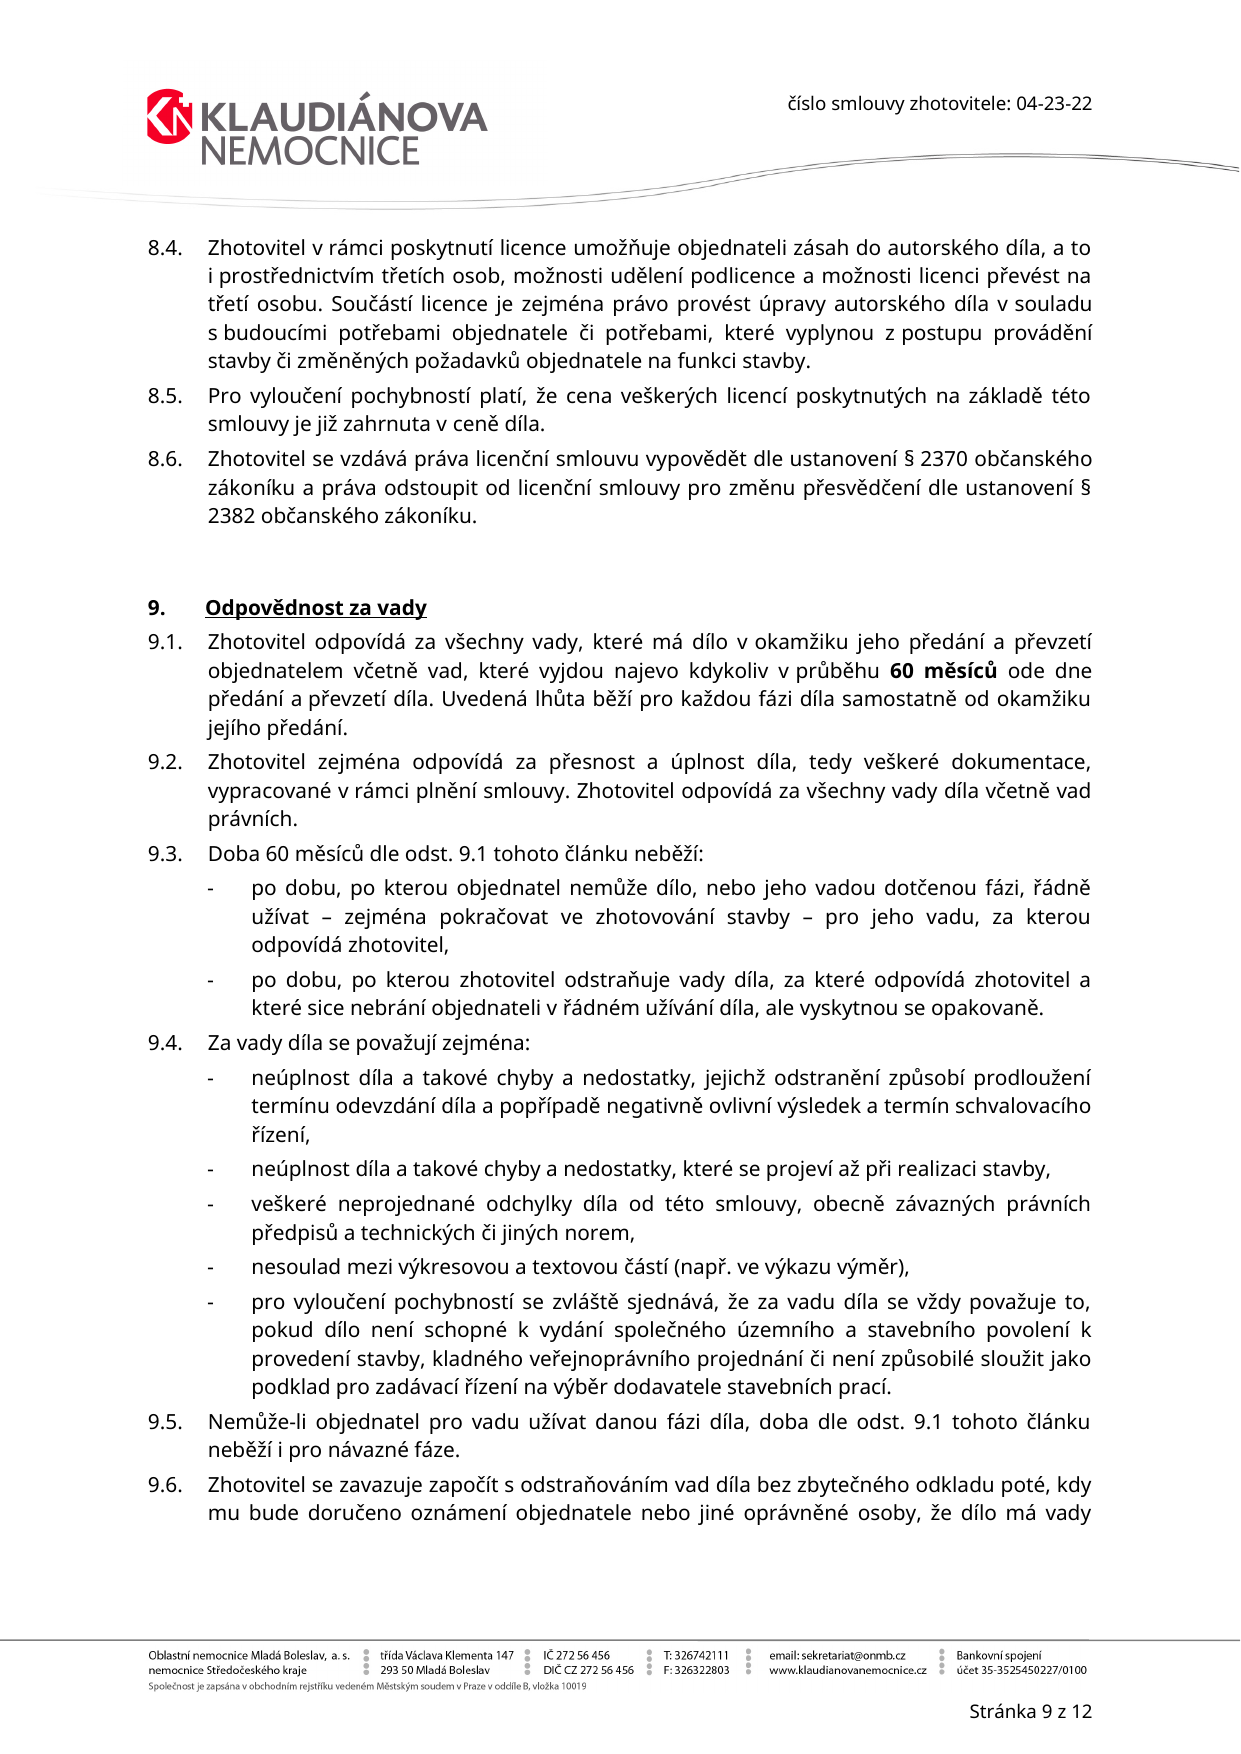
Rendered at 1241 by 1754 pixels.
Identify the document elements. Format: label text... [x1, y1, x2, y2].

subtitle Doba 60 měsíců dle odst. 9.1 tohoto článku neběží: [148, 839, 1092, 867]
subtitle Odpovědnost za vady [148, 593, 1092, 621]
subtitle neúplnost díla a takové chyby a nedostatky, jejichž odstranění způsobí prodloužení termínu odevzdání díla a popřípadě negativně ovlivní výsledek a termín schvalovacího řízení, [207, 1063, 1092, 1148]
subtitle neúplnost díla a takové chyby a nedostatky, které se projeví až při realizaci stavby, [207, 1154, 1092, 1183]
subtitle Za vady díla se považují zejména: [148, 1028, 1092, 1057]
subtitle po dobu, po kterou zhotovitel odstraňuje vady díla, za které odpovídá zhotovitel a které sice nebrání objednateli v řádném užívání díla, ale vyskytnou se opakovaně. [207, 965, 1092, 1022]
subtitle Zhotovitel zejména odpovídá za přesnost a úplnost díla, tedy veškeré dokumentace, vypracované v rámci plnění smlouvy. Zhotovitel odpovídá za všechny vady díla včetně vad právních. [148, 747, 1092, 833]
subtitle Zhotovitel v rámci poskytnutí licence umožňuje objednateli zásah do autorského díla, a to i prostřednictvím třetích osob, možnosti udělení podlicence a možnosti licenci převést na třetí osobu. Součástí licence je zejména právo provést úpravy autorského díla v souladu s budoucími potřebami objednatele či potřebami, které vyplynou z postupu provádění stavby či změněných požadavků objednatele na funkci stavby. [148, 233, 1092, 375]
subtitle Zhotovitel odpovídá za všechny vady, které má dílo v okamžiku jeho předání a převzetí objednatelem včetně vad, které vyjdou najevo kdykoliv v průběhu 60 měsíců ode dne předání a převzetí díla. Uvedená lhůta běží pro každou fázi díla samostatně od okamžiku jejího předání. [148, 627, 1092, 741]
subtitle veškeré neprojednané odchylky díla od této smlouvy, obecně závazných právních předpisů a technických či jiných norem, [207, 1189, 1092, 1246]
subtitle nesoulad mezi výkresovou a textovou částí (např. ve výkazu výměr), [207, 1252, 1092, 1281]
subtitle po dobu, po kterou objednatel nemůže dílo, nebo jeho vadou dotčenou fázi, řádně užívat – zejména pokračovat ve zhotovování stavby – pro jeho vadu, za kterou odpovídá zhotovitel, [207, 873, 1092, 959]
subtitle Pro vyloučení pochybností platí, že cena veškerých licencí poskytnutých na základě této smlouvy je již zahrnuta v ceně díla. [148, 381, 1092, 438]
picture [145, 1645, 1089, 1693]
subtitle Zhotovitel se vzdává práva licenční smlouvu vypovědět dle ustanovení § 2370 občanského zákoníku a práva odstoupit od licenční smlouvy pro změnu přesvědčení dle ustanovení § 2382 občanského zákoníku. [148, 444, 1092, 529]
subtitle Nemůže-li objednatel pro vadu užívat danou fázi díla, doba dle odst. 9.1 tohoto článku neběží i pro návazné fáze. [148, 1407, 1092, 1464]
picture [34, 60, 1240, 221]
subtitle pro vyloučení pochybností se zvláště sjednává, že za vadu díla se vždy považuje to, pokud dílo není schopné k vydání společného územního a stavebního povolení k provedení stavby, kladného veřejnoprávního projednání či není způsobilé sloužit jako podklad pro zadávací řízení na výběr dodavatele stavebních prací. [207, 1287, 1092, 1401]
